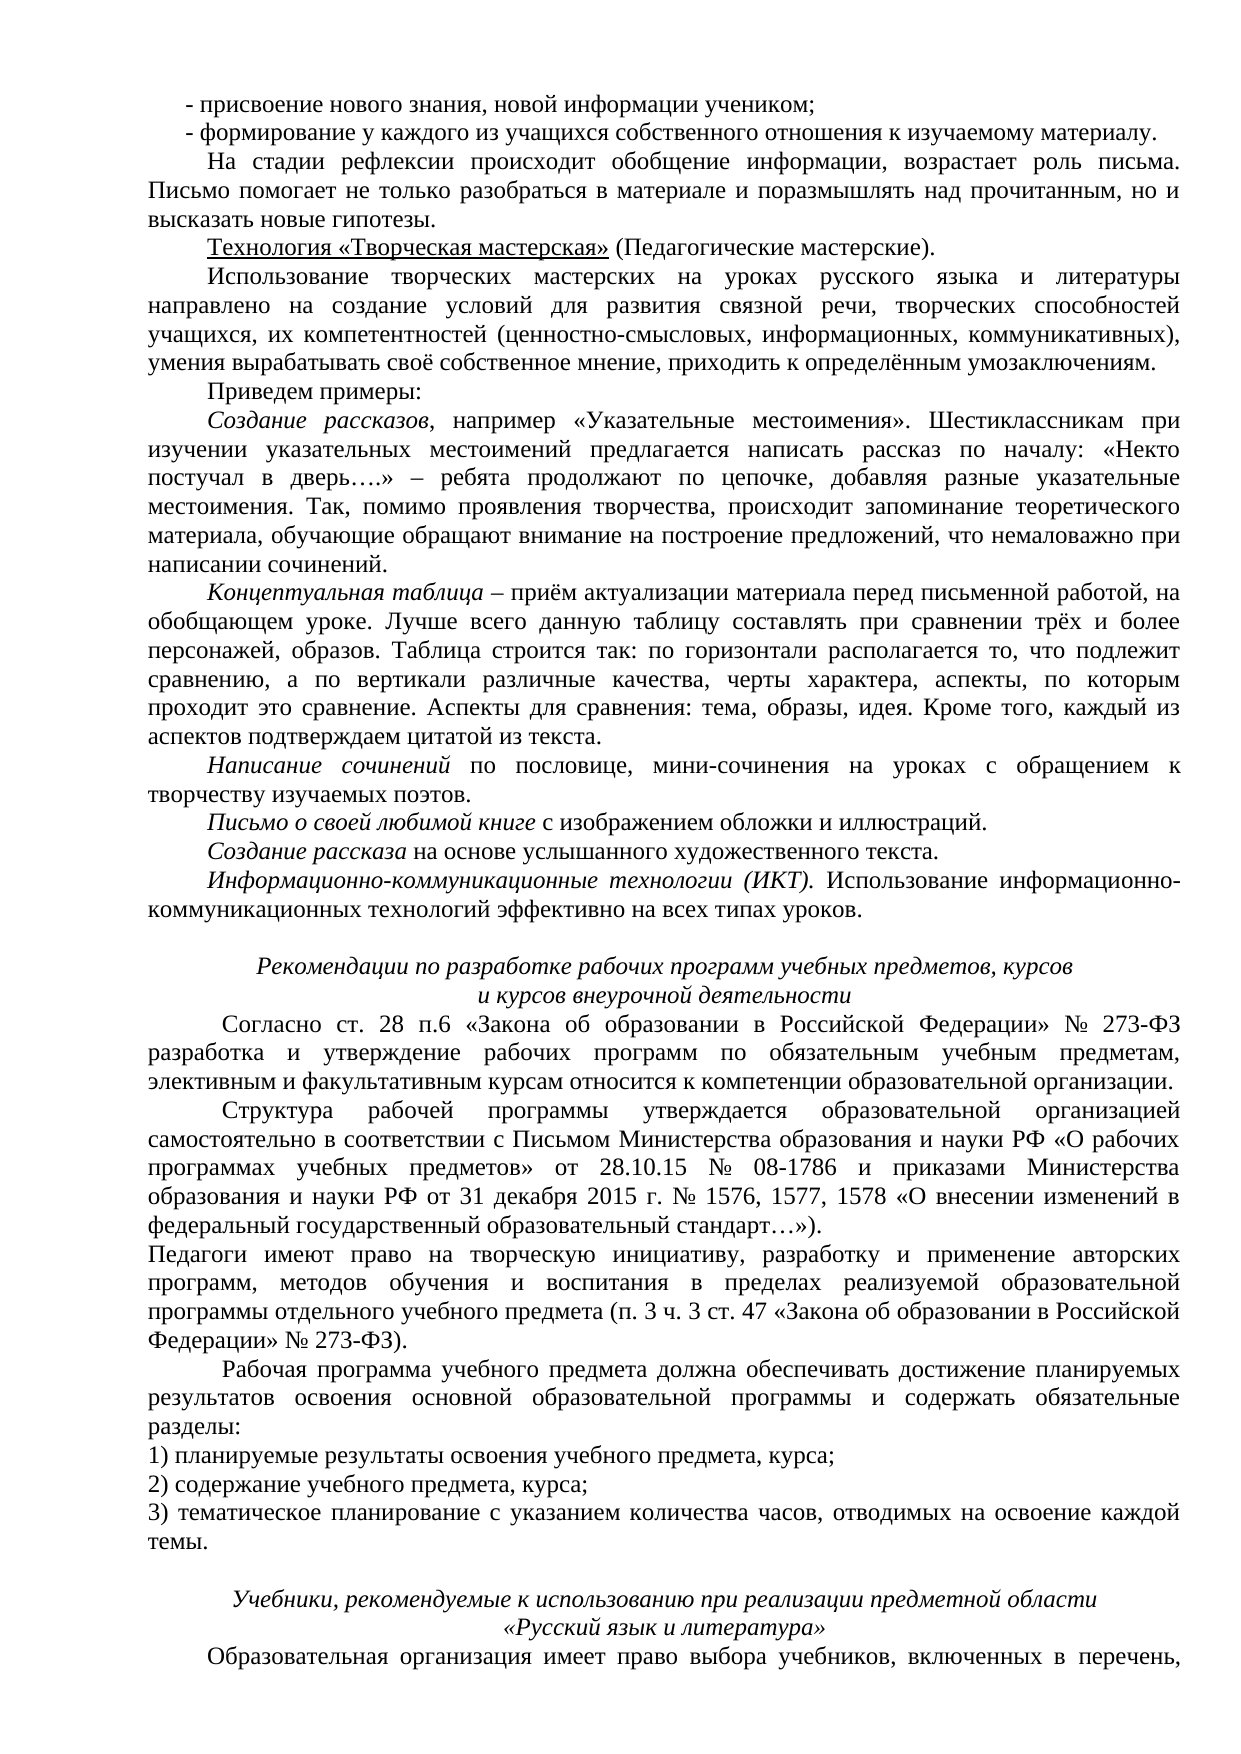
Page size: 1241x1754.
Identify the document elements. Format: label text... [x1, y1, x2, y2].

text Использование творческих мастерских на уроках русского языка и литературы направлено на создание условий для развития связной речи, творческих способностей учащихся, их компетентностей (ценностно-смысловых, информационных, коммуникативных), умения вырабатывать своё собственное мнение, приходить к определённым умозаключениям. [148, 261, 1181, 376]
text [148, 1641, 1181, 1670]
text Учебники, рекомендуемые к использованию при реализации предметной области [74, 1584, 1181, 1612]
text - формирование у каждого из учащихся собственного отношения к изучаемому материалу. [148, 117, 1181, 146]
text Создание рассказа на основе услышанного художественного текста. [148, 836, 1181, 865]
text Концептуальная таблица – приём актуализации материала перед письменной работой, на обобщающем уроке. Лучше всего данную таблицу составлять при сравнении трёх и более персонажей, образов. Таблица строится так: по горизонтали располагается то, что подлежит сравнению, а по вертикали различные качества, черты характера, аспекты, по которым проходит это сравнение. Аспекты для сравнения: тема, образы, идея. Кроме того, каждый из аспектов подтверждаем цитатой из текста. [148, 577, 1181, 750]
text Написание сочинений по пословице, мини-сочинения на уроках с обращением к творчеству изучаемых поэтов. [148, 750, 1181, 807]
text 2) содержание учебного предмета, курса; [74, 1469, 1181, 1497]
text Технология «Творческая мастерская» (Педагогические мастерские). [148, 232, 1181, 261]
text Создание рассказов, например «Указательные местоимения». Шестиклассникам при изучении указательных местоимений предлагается написать рассказ по началу: «Некто постучал в дверь….» – ребята продолжают по цепочке, добавляя разные указательные местоимения. Так, помимо проявления творчества, происходит запоминание теоретического материала, обучающие обращают внимание на построение предложений, что немаловажно при написании сочинений. [148, 405, 1181, 577]
text и курсов внеурочной деятельности [148, 980, 1181, 1009]
text Информационно-коммуникационные технологии (ИКТ). Использование информационно-коммуникационных технологий эффективно на всех типах уроков. [148, 865, 1181, 922]
text Письмо о своей любимой книге с изображением обложки и иллюстраций. [148, 807, 1181, 836]
text Педагоги имеют право на творческую инициативу, разработку и применение авторских программ, методов обучения и воспитания в пределах реализуемой образовательной программы отдельного учебного предмета (п. 3 ч. 3 ст. 47 «Закона об образовании в Российской Федерации» № 273-ФЗ). [148, 1239, 1181, 1354]
text «Русский язык и литература» [74, 1612, 1181, 1641]
text 1) планируемые результаты освоения учебного предмета, курса; [74, 1440, 1181, 1469]
text Согласно ст. 28 п.6 «Закона об образовании в Российской Федерации» № 273-ФЗ разработка и утверждение рабочих программ по обязательным учебным предметам, элективным и факультативным курсам относится к компетенции образовательной организации. [148, 1009, 1181, 1095]
text - присвоение нового знания, новой информации учеником; [148, 89, 1181, 117]
text Приведем примеры: [148, 376, 1181, 405]
text Рабочая программа учебного предмета должна обеспечивать достижение планируемых результатов освоения основной образовательной программы и содержать обязательные разделы: [148, 1354, 1181, 1440]
text 3) тематическое планирование с указанием количества часов, отводимых на освоение каждой темы. [148, 1497, 1181, 1555]
text Рекомендации по разработке рабочих программ учебных предметов, курсов [148, 951, 1181, 980]
text На стадии рефлексии происходит обобщение информации, возрастает роль письма. Письмо помогает не только разобраться в материале и поразмышлять над прочитанным, но и высказать новые гипотезы. [148, 146, 1181, 232]
text Структура рабочей программы утверждается образовательной организацией самостоятельно в соответствии с Письмом Министерства образования и науки РФ «О рабочих программах учебных предметов» от 28.10.15 № 08-1786 и приказами Министерства образования и науки РФ от 31 декабря 2015 г. № 1576, 1577, 1578 «О внесении изменений в федеральный государственный образовательный стандарт…»). [148, 1095, 1181, 1239]
